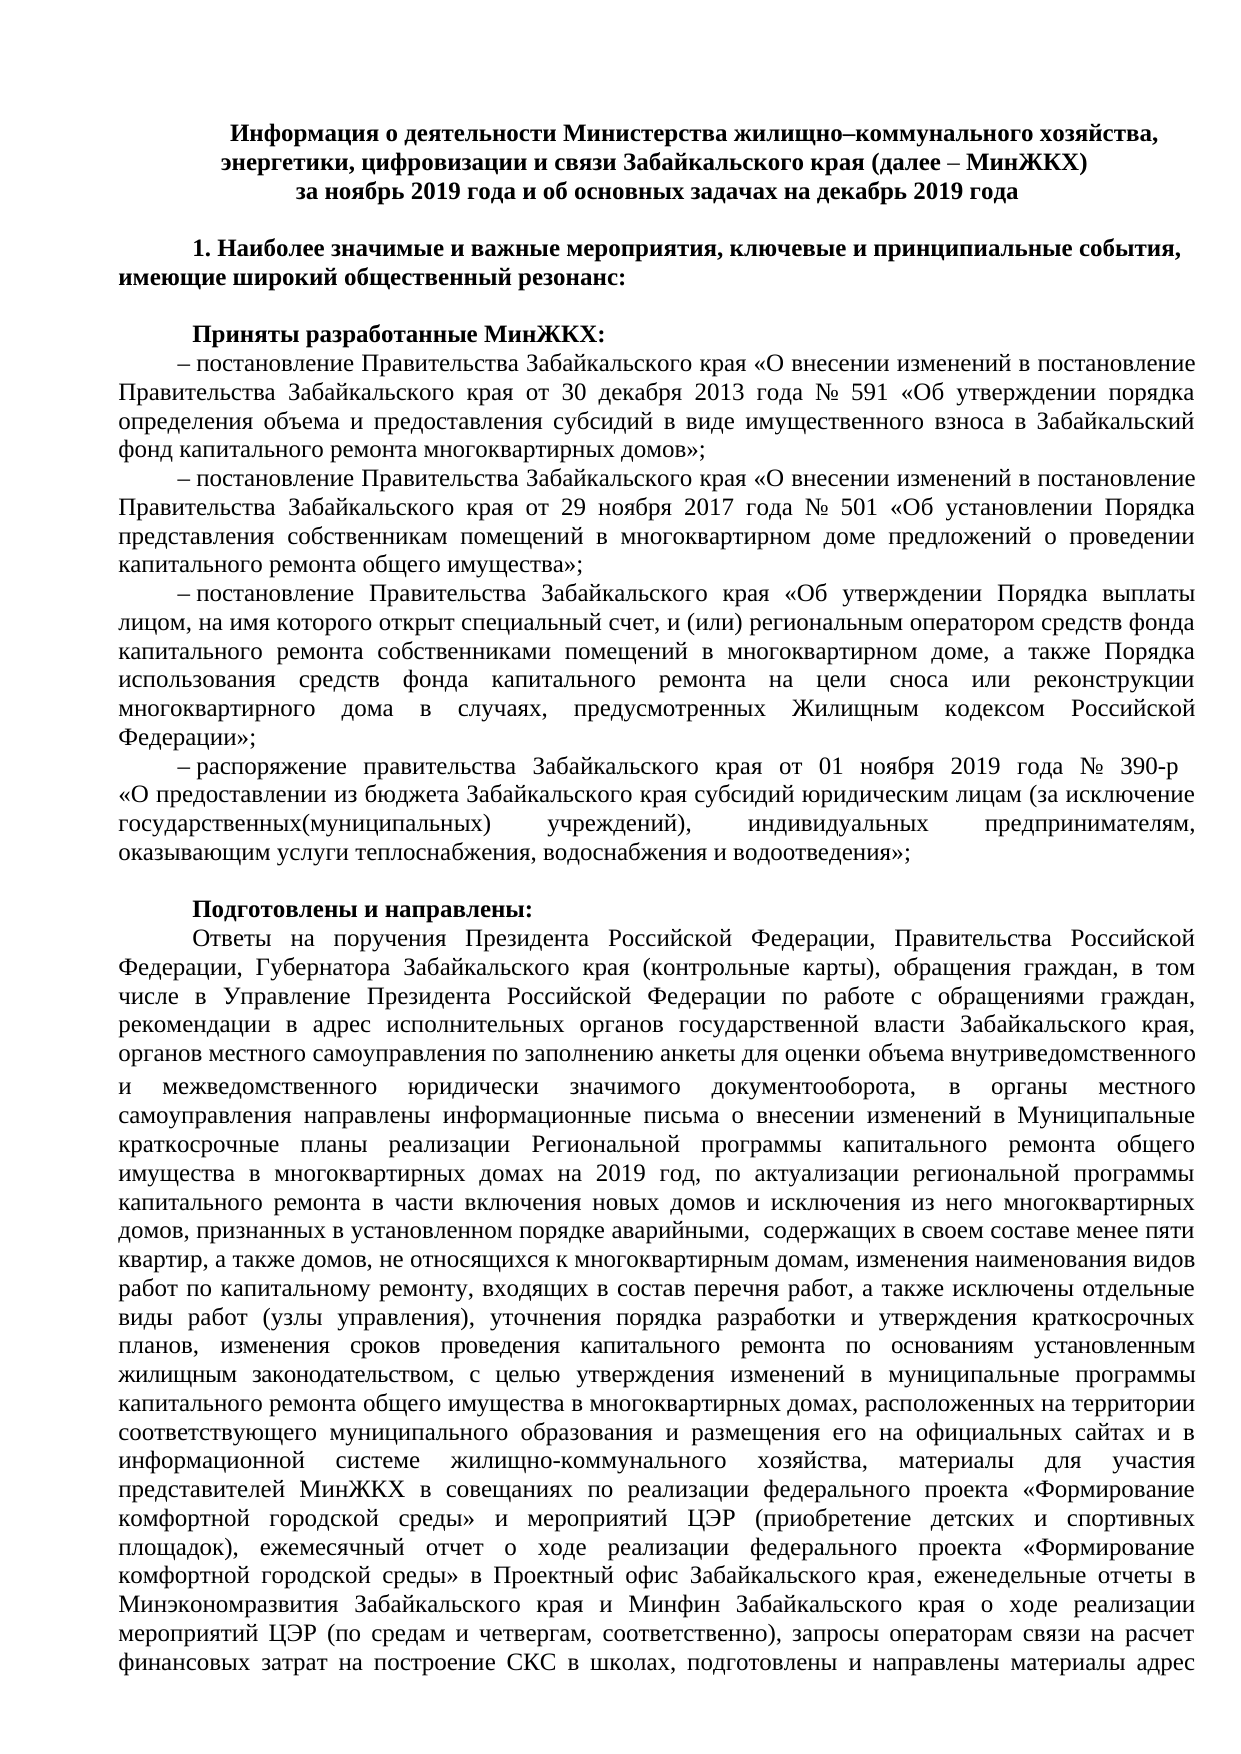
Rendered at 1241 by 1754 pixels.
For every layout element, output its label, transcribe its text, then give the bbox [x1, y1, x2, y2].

title Приняты разработанные МинЖКХ: [118, 319, 1196, 348]
text – постановление Правительства Забайкальского края «О внесении изменений в постановление Правительства Забайкальского края от 29 ноября 2017 года № 501 «Об установлении Порядка представления собственникам помещений в многоквартирном доме предложений о проведении капитального ремонта общего имущества»; [118, 463, 1196, 578]
text – распоряжение правительства Забайкальского края от 01 ноября 2019 года № 390-р «О предоставлении из бюджета Забайкальского края субсидий юридическим лицам (за исключение государственных(муниципальных) учреждений), индивидуальных предпринимателям, оказывающим услуги теплоснабжения, водоснабжения и водоотведения»; [118, 751, 1196, 866]
subtitle Подготовлены и направлены: [118, 894, 1196, 923]
text – постановление Правительства Забайкальского края «Об утверждении Порядка выплаты лицом, на имя которого открыт специальный счет, и (или) региональным оператором средств фонда капитального ремонта собственниками помещений в многоквартирном доме, а также Порядка использования средств фонда капитального ремонта на цели сноса или реконструкции многоквартирного дома в случаях, предусмотренных Жилищным кодексом Российской Федерации»; [118, 578, 1196, 751]
text Информация о деятельности Министерства жилищно–коммунального хозяйства, энергетики, цифровизации и связи Забайкальского края (далее – МинЖКХ) за ноябрь 2019 года и об основных задачах на декабрь 2019 года [118, 118, 1196, 204]
text 1. Наиболее значимые и важные мероприятия, ключевые и принципиальные события, имеющие широкий общественный резонанс: [118, 233, 1196, 291]
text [118, 923, 1196, 1676]
text – постановление Правительства Забайкальского края «О внесении изменений в постановление Правительства Забайкальского края от 30 декабря 2013 года № 591 «Об утверждении порядка определения объема и предоставления субсидий в виде имущественного взноса в Забайкальский фонд капитального ремонта многоквартирных домов»; [118, 348, 1196, 463]
